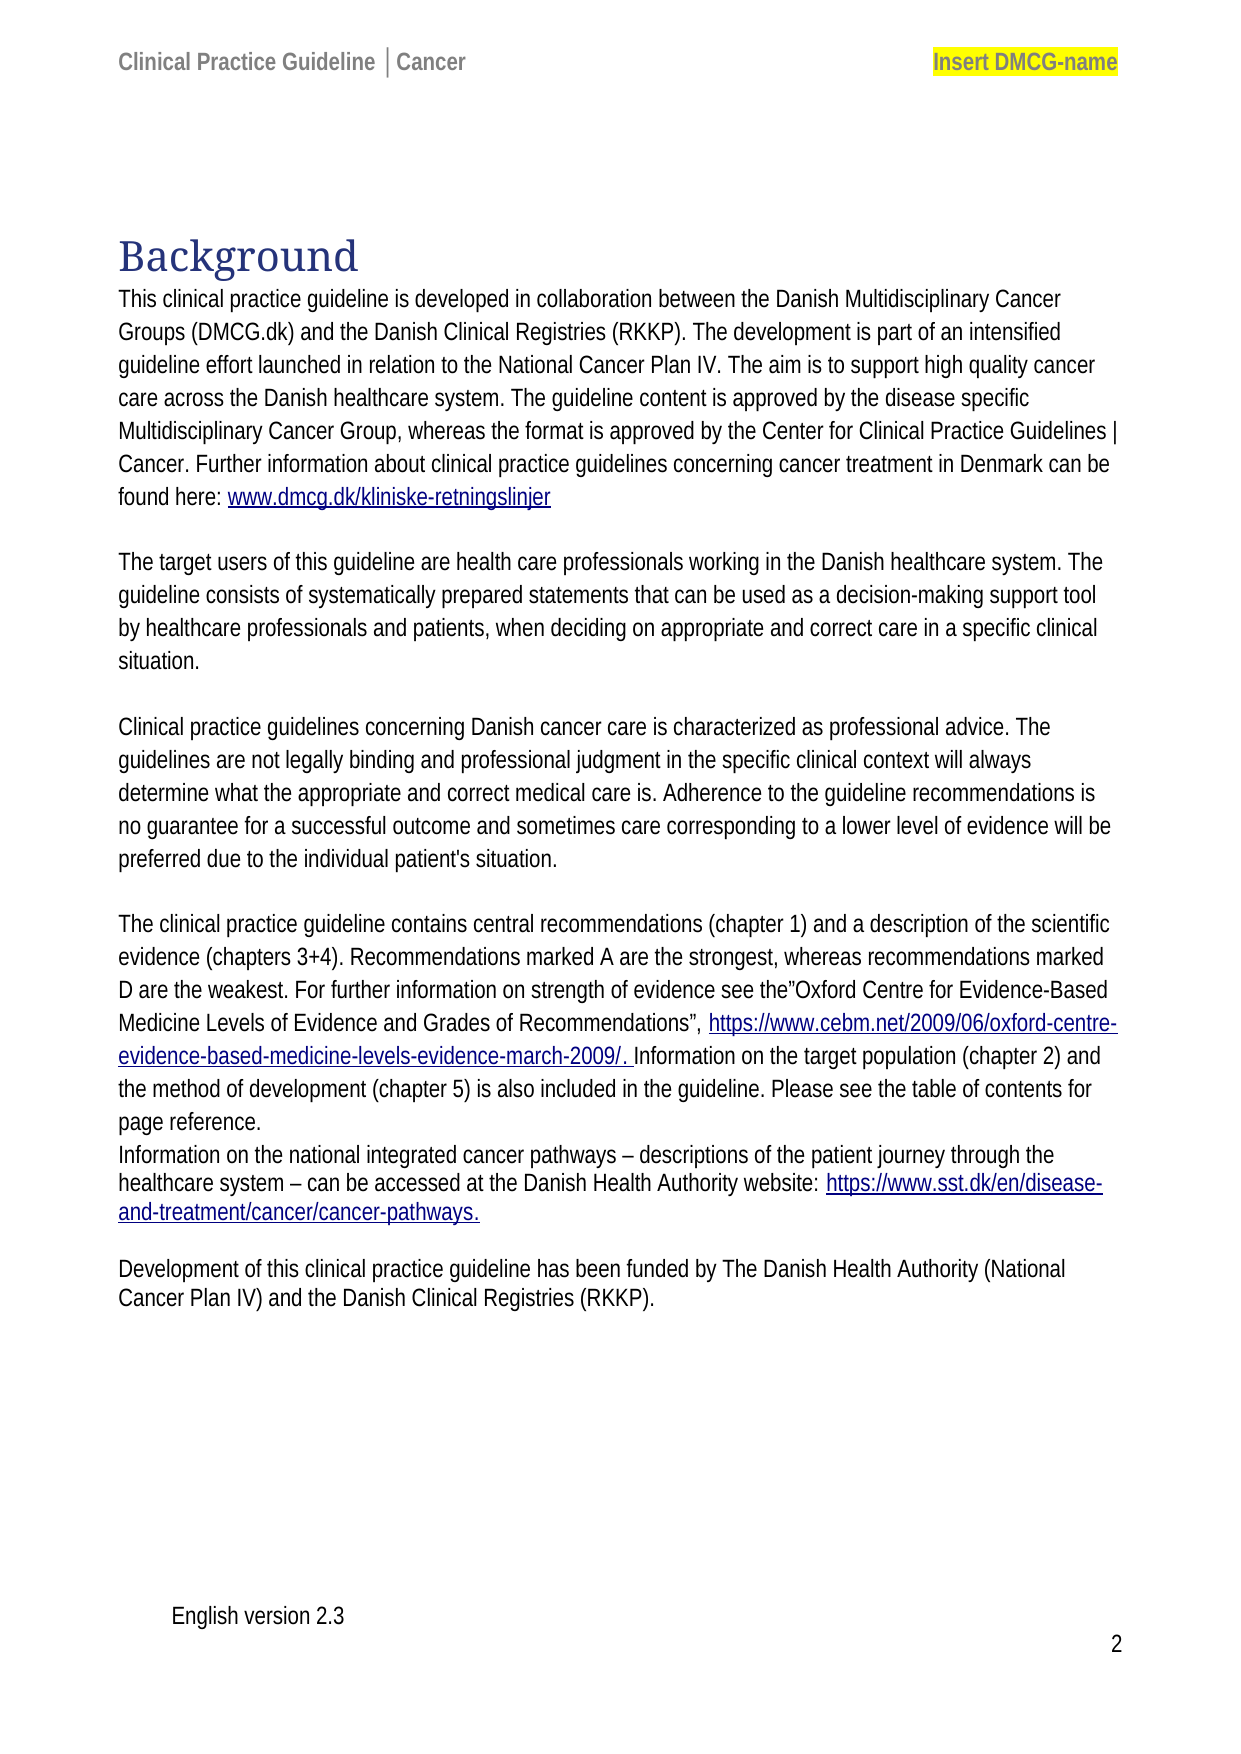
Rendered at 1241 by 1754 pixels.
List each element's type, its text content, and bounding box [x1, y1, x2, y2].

text Clinical practice guidelines concerning Danish cancer care is characterized as professional advice. The guidelines are not legally binding and professional judgment in the specific clinical context will always determine what the appropriate and correct medical care is. Adherence to the guideline recommendations is no guarantee for a successful outcome and sometimes care corresponding to a lower level of evidence will be preferred due to the individual patient's situation. [118, 712, 1122, 872]
text Information on the national integrated cancer pathways – descriptions of the patient journey through the healthcare system – can be accessed at the Danish Health Authority website: https://www.sst.dk/en/disease-and-treatment/cancer/cancer-pathways. [118, 1140, 1122, 1226]
text Development of this clinical practice guideline has been funded by The Danish Health Authority (National Cancer Plan IV) and the Danish Clinical Registries (RKKP). [118, 1254, 1122, 1312]
text The clinical practice guideline contains central recommendations (chapter 1) and a description of the scientific evidence (chapters 3+4). Recommendations marked A are the strongest, whereas recommendations marked D are the weakest. For further information on strength of evidence see the”Oxford Centre for Evidence-Based Medicine Levels of Evidence and Grades of Recommendations”, https://www.cebm.net/2009/06/oxford-centre-evidence-based-medicine-levels-evidence-march-2009/. Information on the target population (chapter 2) and the method of development (chapter 5) is also included in the guideline. Please see the table of contents for page reference. [118, 909, 1122, 1136]
subtitle Background [118, 227, 1122, 284]
text The target users of this guideline are health care professionals working in the Danish healthcare system. The guideline consists of systematically prepared statements that can be used as a decision-making support tool by healthcare professionals and patients, when deciding on appropriate and correct care in a specific clinical situation. [118, 547, 1122, 675]
text This clinical practice guideline is developed in collaboration between the Danish Multidisciplinary Cancer Groups (DMCG.dk) and the Danish Clinical Registries (RKKP). The development is part of an intensified guideline effort launched in relation to the National Cancer Plan IV. The aim is to support high quality cancer care across the Danish healthcare system. The guideline content is approved by the disease specific Multidisciplinary Cancer Group, whereas the format is approved by the Center for Clinical Practice Guidelines | Cancer. Further information about clinical practice guidelines concerning cancer treatment in Denmark can be found here: www.dmcg.dk/kliniske-retningslinjer [118, 284, 1122, 510]
